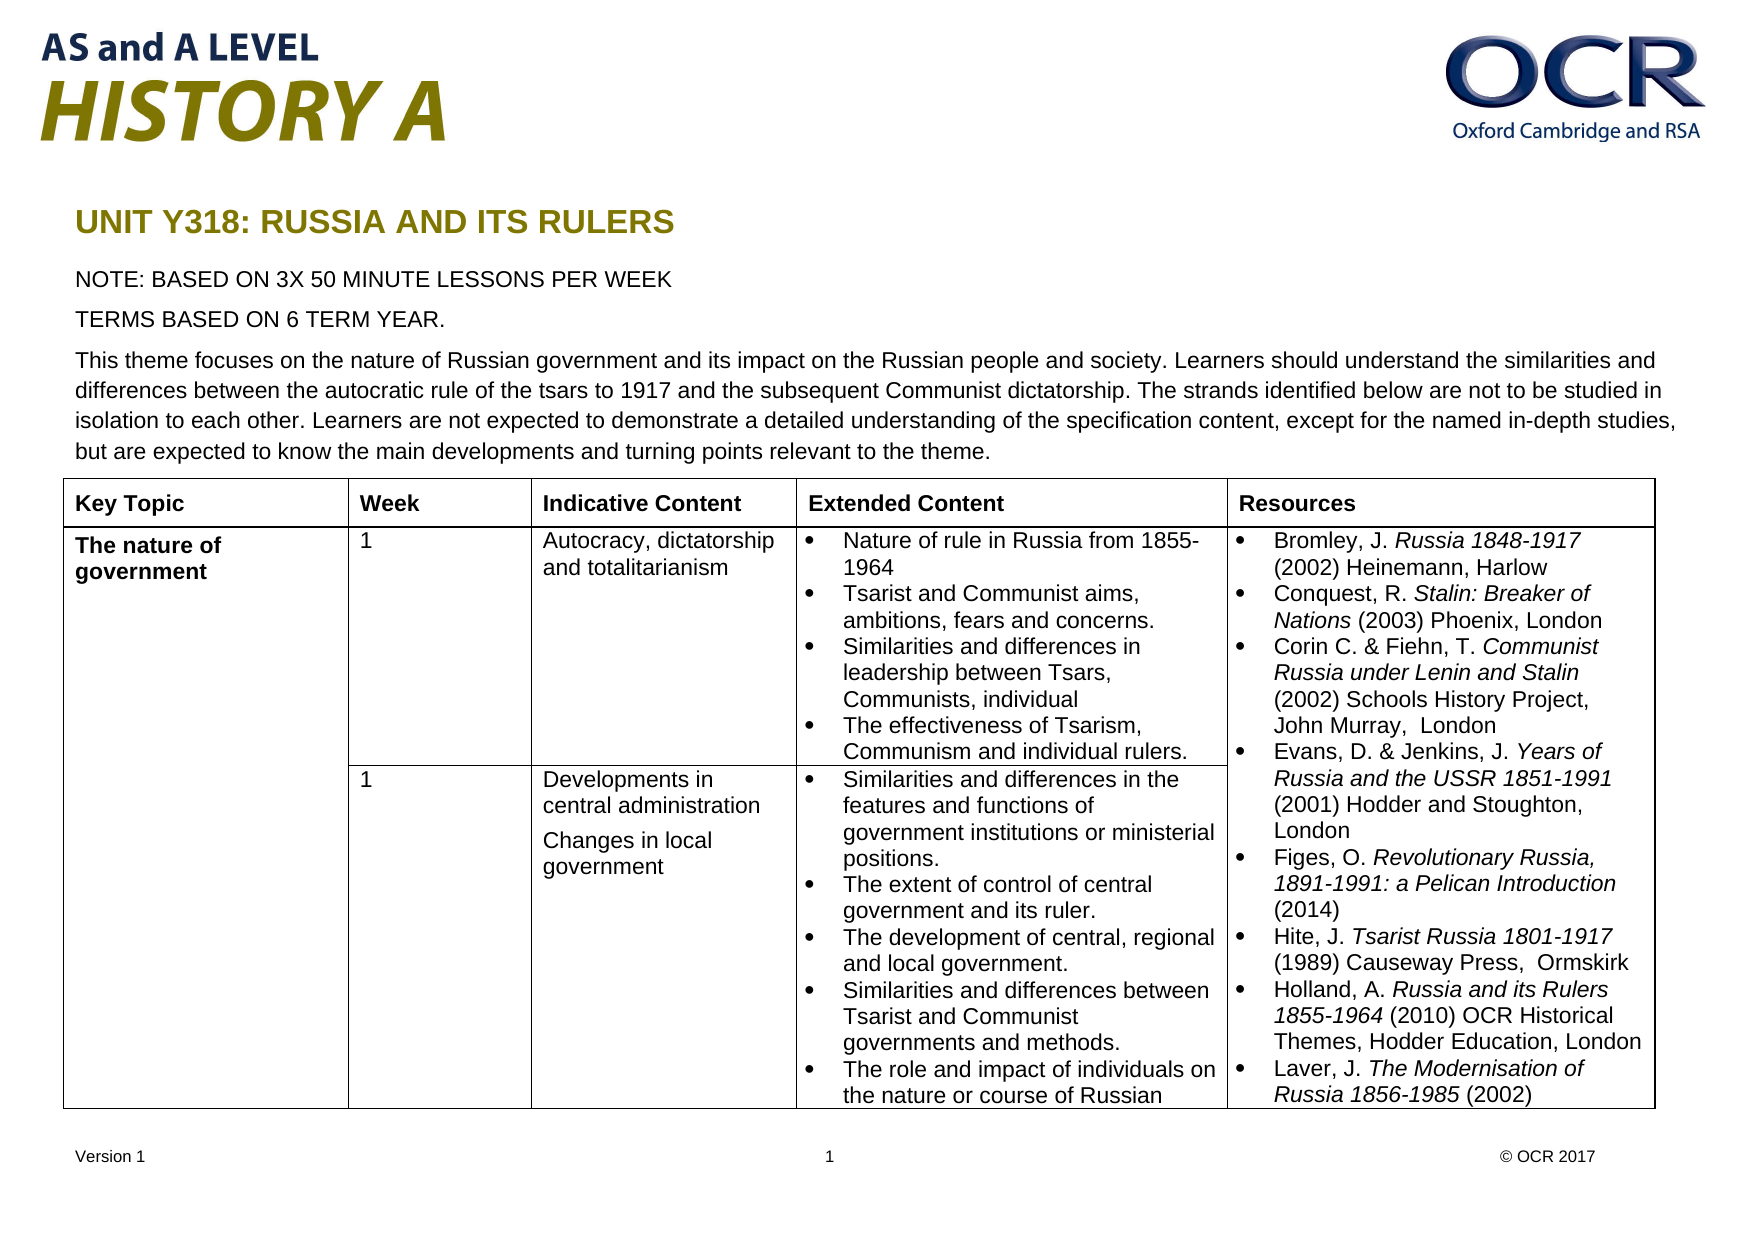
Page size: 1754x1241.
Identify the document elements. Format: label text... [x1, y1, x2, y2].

picture [0, 0, 1754, 175]
text Terms based on 6 term year. [75, 306, 1679, 333]
table_cell 1 [349, 528, 531, 765]
table_header Resources [1228, 479, 1654, 526]
table_cell Developments in central administration Changes in local government [532, 766, 796, 1108]
text Note: Based on 3x 50 minute lessons per week [75, 266, 1679, 292]
subtitle Unit Y318: Russia and its rulers [75, 202, 1679, 241]
table_header Key Topic [64, 479, 348, 526]
table_cell 1 [349, 766, 531, 1108]
table_header Indicative Content [532, 479, 796, 526]
table_header Extended Content [797, 479, 1227, 526]
table_cell Autocracy, dictatorship and totalitarianism [532, 528, 796, 765]
table_cell The nature of government [64, 528, 348, 1108]
table_cell Bromley, J. Russia 1848-1917 (2002) Heinemann, Harlow Conquest, R. Stalin: Breaker of Nations (2003) Phoenix, London Corin C. & Fiehn, T. Communist Russia under Lenin and Stalin (2002) Schools History Project, John Murray, London Evans, D. & Jenkins, J. Years of Russia and the USSR 1851-1991 (2001) Hodder and Stoughton, London Figes, O. Revolutionary Russia, 1891-1991: a Pelican Introduction (2014) Hite, J. Tsarist Russia 1801-1917 (1989) Causeway Press, Ormskirk Holland, A. Russia and its Rulers 1855-1964 (2010) OCR Historical Themes, Hodder Education, London Laver, J. The Modernisation of Russia 1856-1985 (2002) [1228, 528, 1654, 1108]
text This theme focuses on the nature of Russian government and its impact on the Russian people and society. Learners should understand the similarities and differences between the autocratic rule of the tsars to 1917 and the subsequent Communist dictatorship. The strands identified below are not to be studied in isolation to each other. Learners are not expected to demonstrate a detailed understanding of the specification content, except for the named in-depth studies, but are expected to know the main developments and turning points relevant to the theme. [75, 347, 1679, 464]
table_cell Similarities and differences in the features and functions of government institutions or ministerial positions. The extent of control of central government and its ruler. The development of central, regional and local government. Similarities and differences between Tsarist and Communist governments and methods. The role and impact of individuals on the nature or course of Russian [797, 766, 1227, 1108]
table_header Week [349, 479, 531, 526]
table_cell Nature of rule in Russia from 1855-1964 Tsarist and Communist aims, ambitions, fears and concerns. Similarities and differences in leadership between Tsars, Communists, individual The effectiveness of Tsarism, Communism and individual rulers. [797, 528, 1227, 765]
